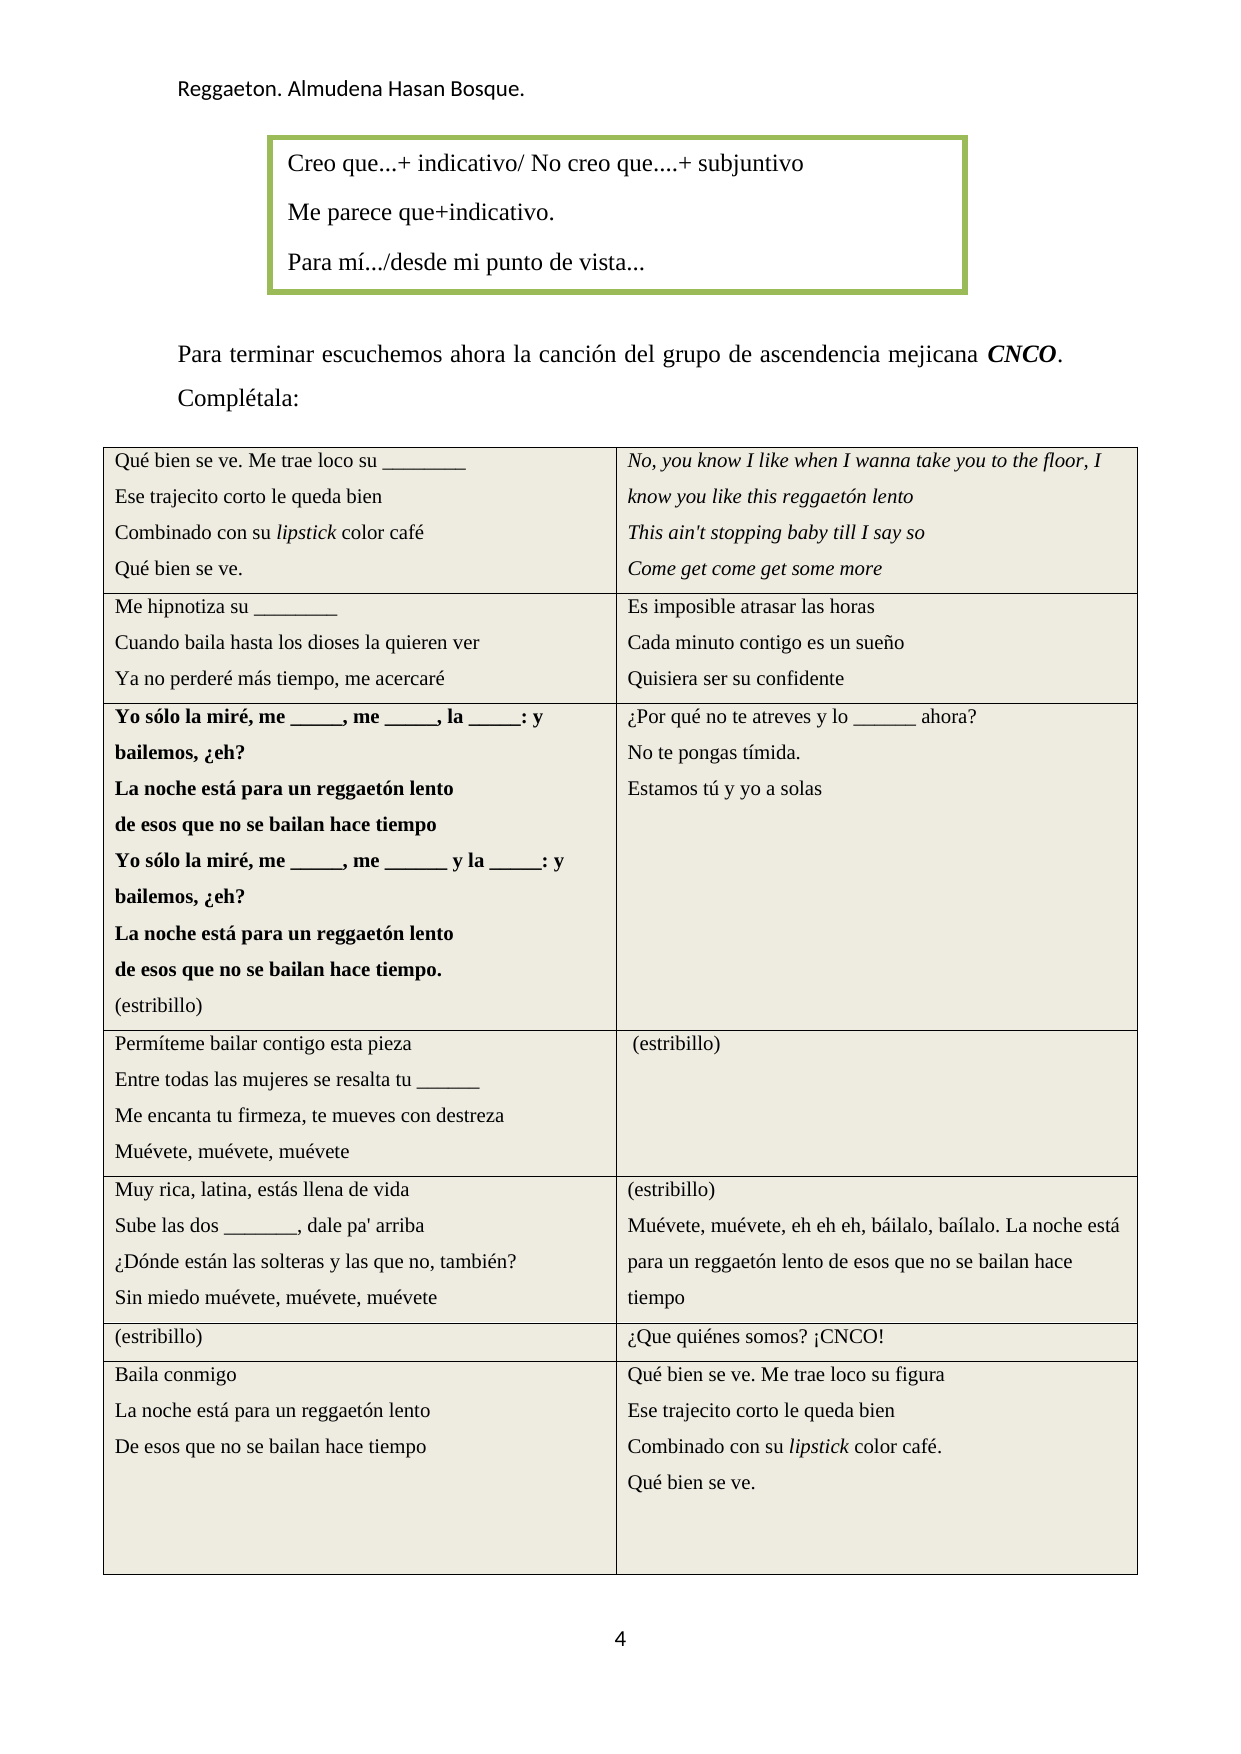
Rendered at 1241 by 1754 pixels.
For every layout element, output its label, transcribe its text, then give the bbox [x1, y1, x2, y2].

table_cell (estribillo) [104, 1324, 616, 1361]
text Para terminar escuchemos ahora la canción del grupo de ascendencia mejicana CNCO. Complétala: [177, 339, 1063, 411]
table_cell Yo sólo la miré, me _____, me _____, la _____: y bailemos, ¿eh? La noche está para un reggaetón lento de esos que no se bailan hace tiempo Yo sólo la miré, me _____, me ______ y la _____: y bailemos, ¿eh? La noche está para un reggaetón lento de esos que no se bailan hace tiempo. (estribillo) [104, 704, 616, 1030]
table_header Qué bien se ve. Me trae loco su ________ Ese trajecito corto le queda bien Combinado con su lipstick color café Qué bien se ve. [104, 448, 616, 593]
table_cell ¿Que quiénes somos? ¡CNCO! [617, 1324, 1137, 1361]
table_cell Baila conmigo La noche está para un reggaetón lento De esos que no se bailan hace tiempo [104, 1362, 616, 1574]
table_cell Me hipnotiza su ________ Cuando baila hasta los dioses la quieren ver Ya no perderé más tiempo, me acercaré [104, 594, 616, 703]
table_cell (estribillo) Muévete, muévete, eh eh eh, báilalo, baílalo. La noche está para un reggaetón lento de esos que no se bailan hace tiempo [617, 1177, 1137, 1322]
table_cell Permíteme bailar contigo esta pieza Entre todas las mujeres se resalta tu ______ Me encanta tu firmeza, te mueves con destreza Muévete, muévete, muévete [104, 1031, 616, 1176]
table_cell Qué bien se ve. Me trae loco su figura Ese trajecito corto le queda bien Combinado con su lipstick color café. Qué bien se ve. [617, 1362, 1137, 1574]
table_cell Muy rica, latina, estás llena de vida Sube las dos _______, dale pa' arriba ¿Dónde están las solteras y las que no, también? Sin miedo muévete, muévete, muévete [104, 1177, 616, 1322]
table_cell ¿Por qué no te atreves y lo ______ ahora? No te pongas tímida. Estamos tú y yo a solas [617, 704, 1137, 1030]
table_cell Es imposible atrasar las horas Cada minuto contigo es un sueño Quisiera ser su confidente [617, 594, 1137, 703]
table_header No, you know I like when I wanna take you to the floor, I know you like this reggaetón lento This ain't stopping baby till I say so Come get come get some more [617, 448, 1137, 593]
table_cell (estribillo) [617, 1031, 1137, 1176]
